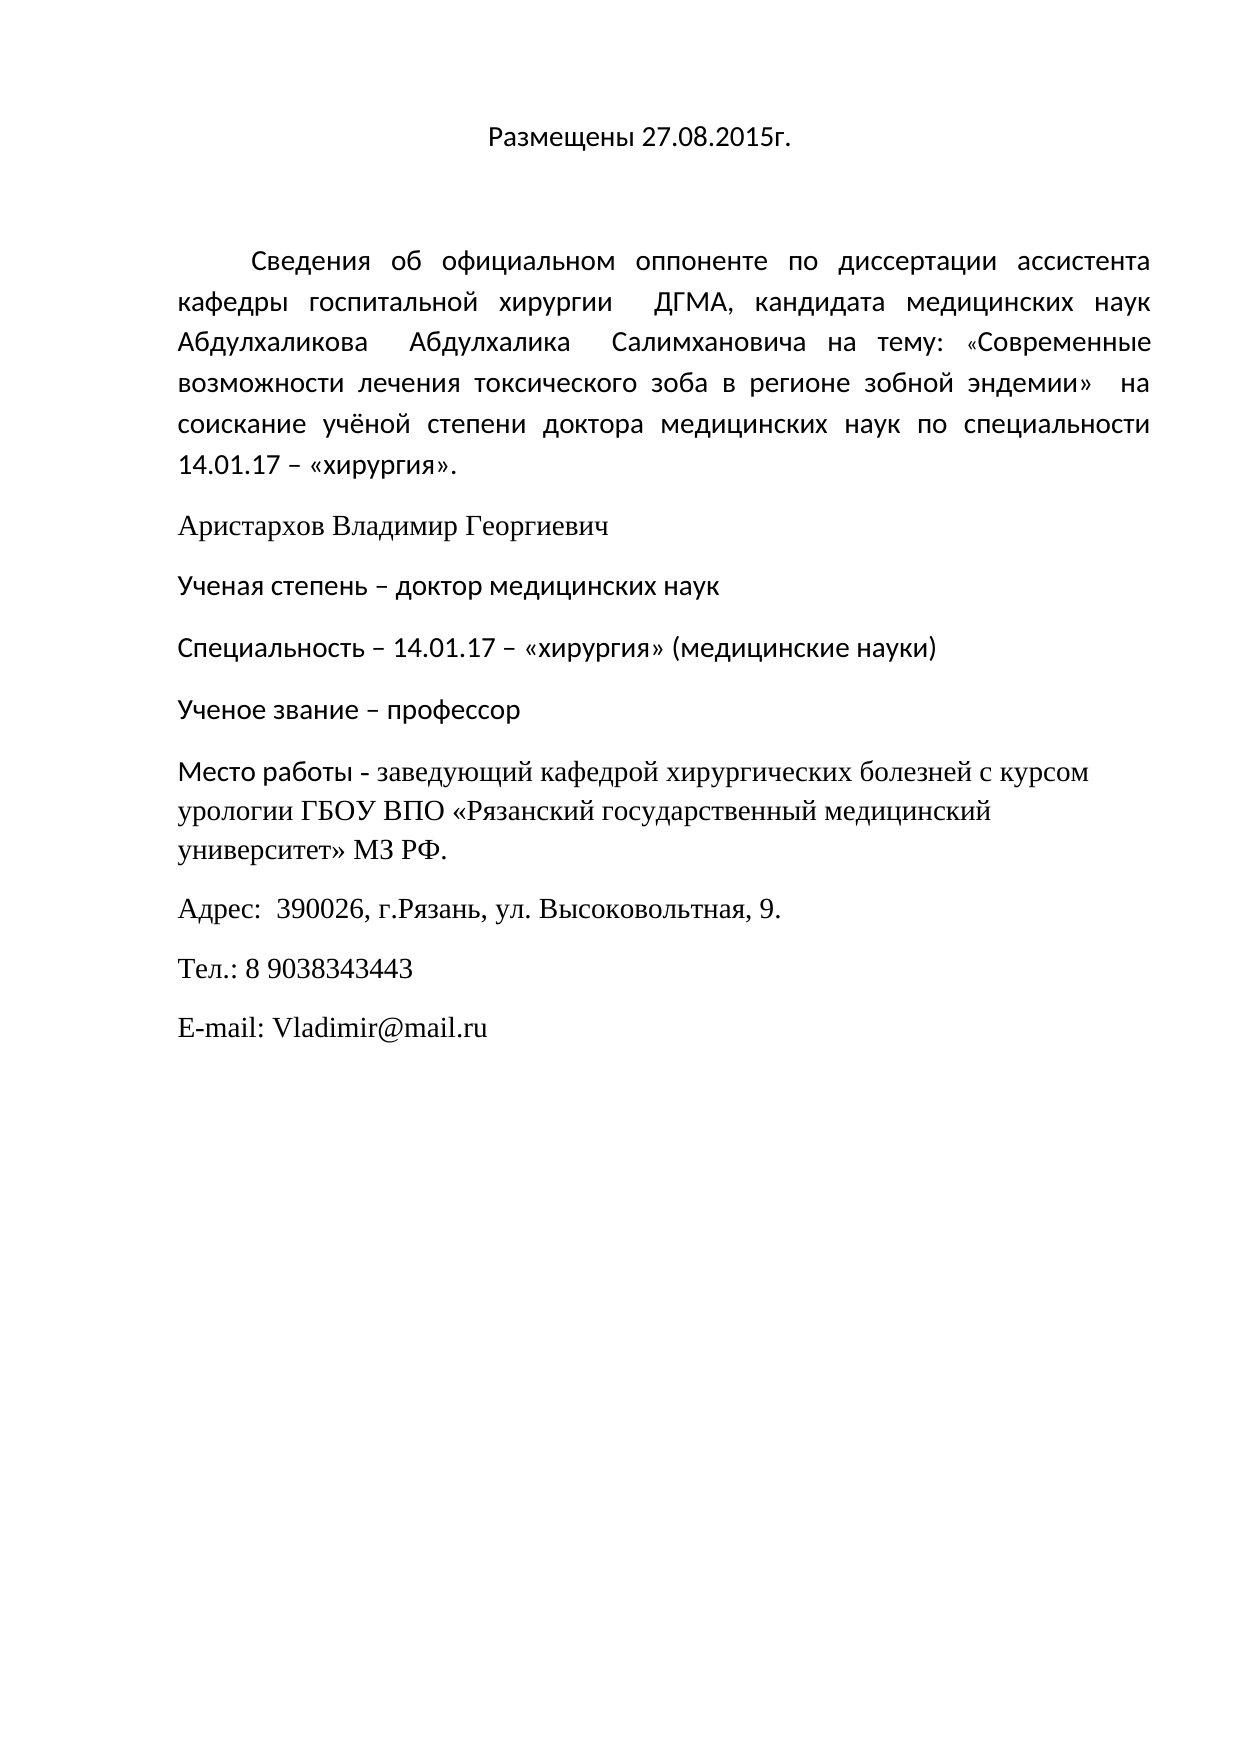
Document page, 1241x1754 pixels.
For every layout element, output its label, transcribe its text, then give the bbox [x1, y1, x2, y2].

text Ученая степень – доктор медицинских наук [177, 567, 1152, 603]
text Адрес: 390026, г.Рязань, ул. Высоковольтная, 9. [177, 891, 1152, 925]
text Сведения об официальном оппоненте по диссертации ассистента кафедры госпитальной хирургии ДГМА, кандидата медицинских наук Абдулхаликова Абдулхалика Салимхановича на тему: «Современные возможности лечения токсического зоба в регионе зобной эндемии» на соискание учёной степени доктора медицинских наук по специальности 14.01.17 – «хирургия». [177, 242, 1152, 482]
text Аристархов Владимир Георгиевич [177, 508, 1152, 542]
text Размещены 27.08.2015г. [177, 118, 1152, 154]
text Место работы - заведующий кафедрой хирургических болезней с курсом урологии ГБОУ ВПО «Рязанский государственный медицинский университет» МЗ РФ. [177, 753, 1152, 866]
text Ученое звание – профессор [177, 691, 1152, 727]
text Тел.: 8 9038343443 [177, 951, 1152, 984]
text E-mail: Vladimir@mail.ru [177, 1010, 1152, 1044]
text Специальность – 14.01.17 – «хирургия» (медицинские науки) [177, 629, 1152, 665]
